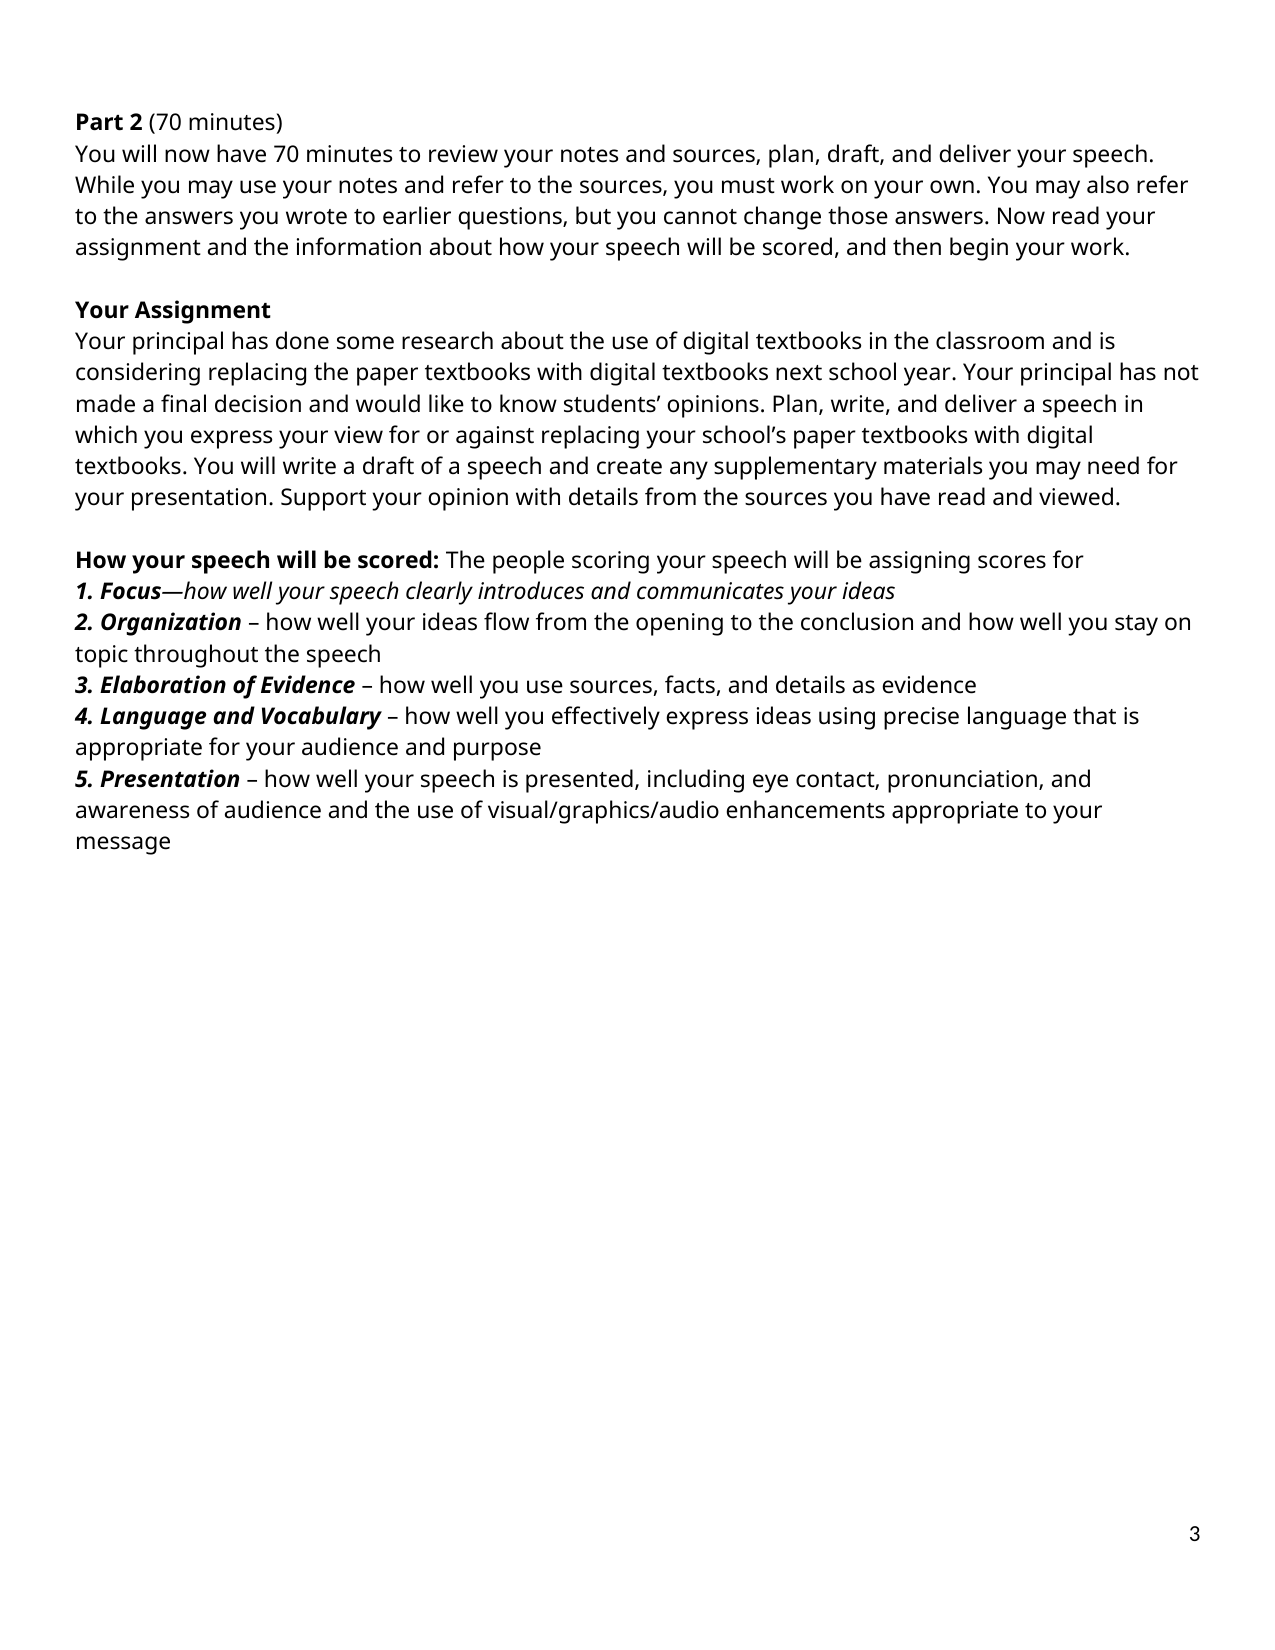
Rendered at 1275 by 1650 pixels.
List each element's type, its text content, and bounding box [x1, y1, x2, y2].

text Part 2 (70 minutes) [75, 106, 1200, 137]
text 3. Elaboration of Evidence – how well you use sources, facts, and details as evidence [75, 669, 1200, 700]
text How your speech will be scored: The people scoring your speech will be assigning scores for [75, 544, 1200, 575]
text 1. Focus—how well your speech clearly introduces and communicates your ideas [75, 575, 1200, 606]
text Your principal has done some research about the use of digital textbooks in the classroom and is considering replacing the paper textbooks with digital textbooks next school year. Your principal has not made a final decision and would like to know students’ opinions. Plan, write, and deliver a speech in which you express your view for or against replacing your school’s paper textbooks with digital textbooks. You will write a draft of a speech and create any supplementary materials you may need for your presentation. Support your opinion with details from the sources you have read and viewed. [75, 325, 1200, 512]
text 4. Language and Vocabulary – how well you effectively express ideas using precise language that is appropriate for your audience and purpose [75, 700, 1200, 762]
text 5. Presentation – how well your speech is presented, including eye contact, pronunciation, and awareness of audience and the use of visual/graphics/audio enhancements appropriate to your message [75, 762, 1200, 856]
text 2. Organization – how well your ideas flow from the opening to the conclusion and how well you stay on topic throughout the speech [75, 606, 1200, 669]
text Your Assignment [75, 294, 1200, 325]
text You will now have 70 minutes to review your notes and sources, plan, draft, and deliver your speech. While you may use your notes and refer to the sources, you must work on your own. You may also refer to the answers you wrote to earlier questions, but you cannot change those answers. Now read your assignment and the information about how your speech will be scored, and then begin your work. [75, 137, 1200, 262]
